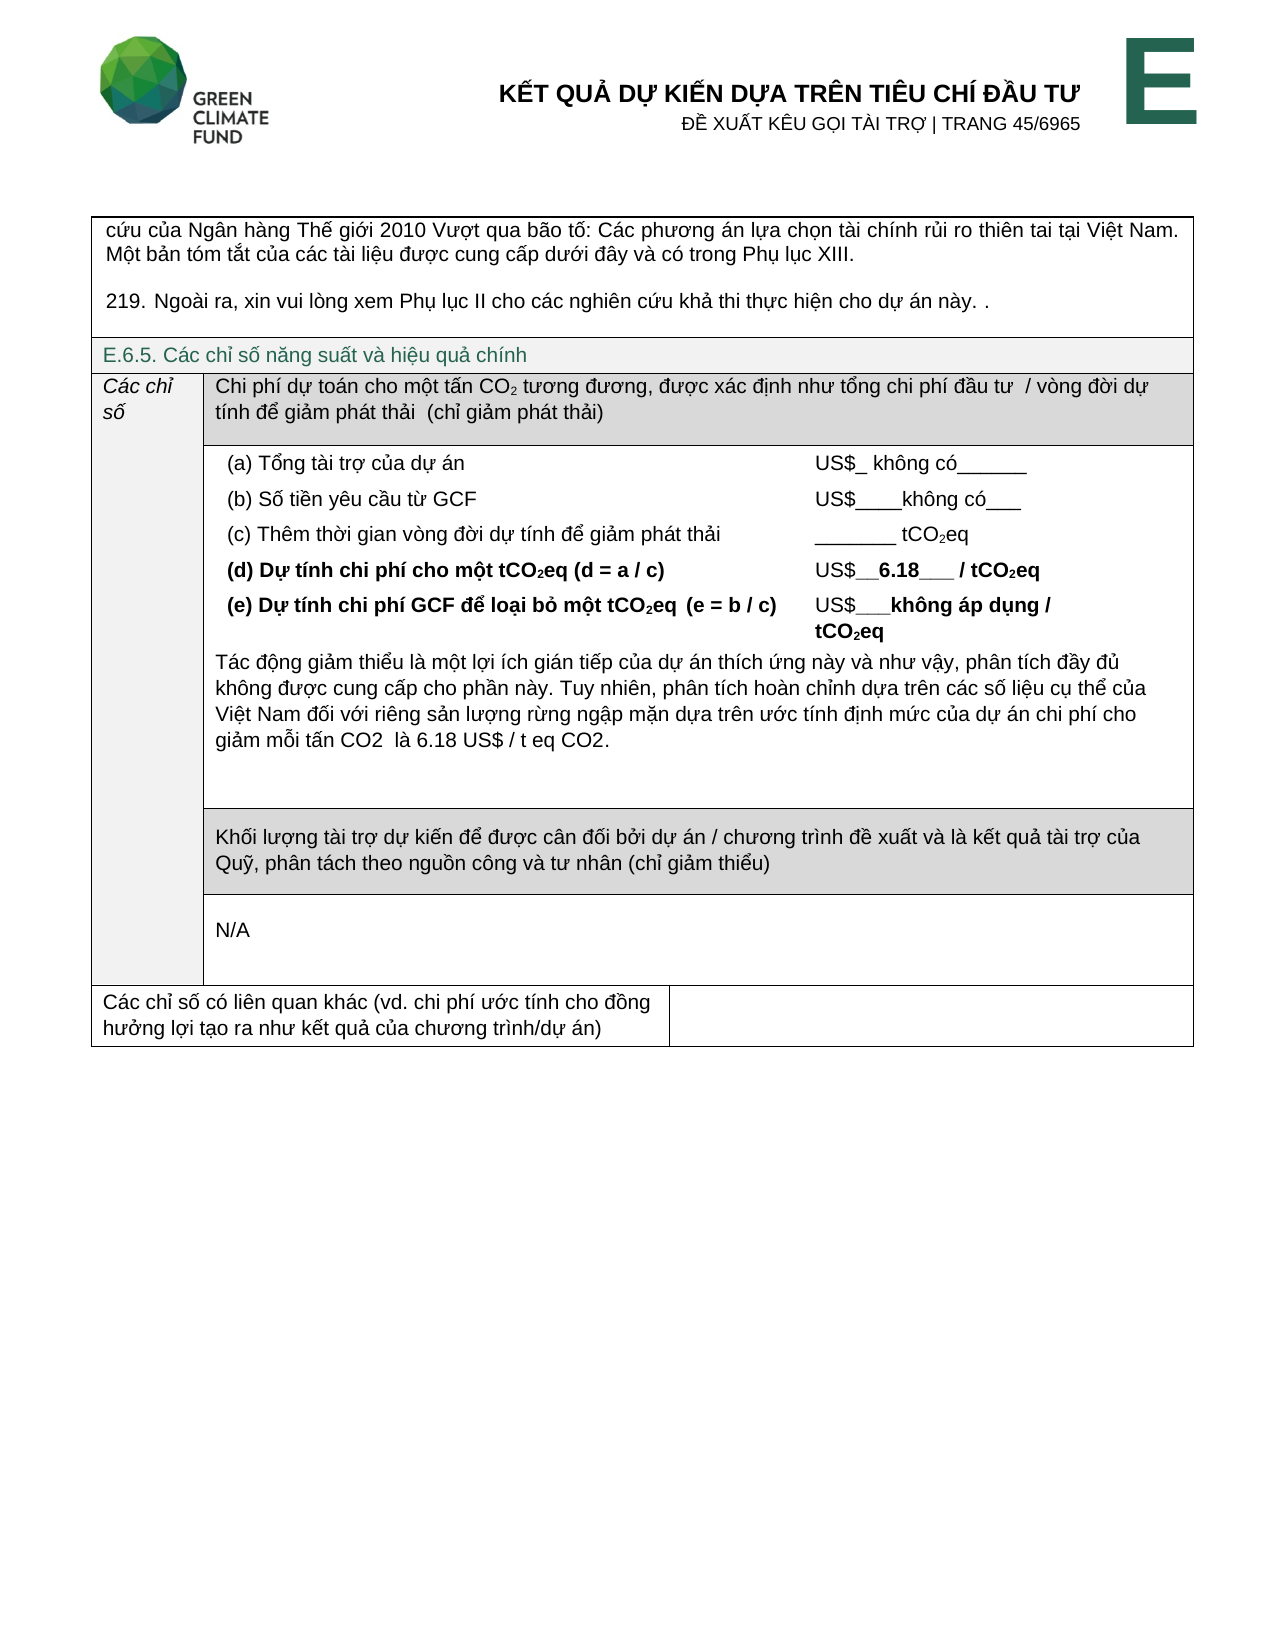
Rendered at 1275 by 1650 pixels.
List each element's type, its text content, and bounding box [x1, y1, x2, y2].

table_cell [670, 986, 1193, 1046]
table_cell Khối lượng tài trợ dự kiến để được cân đối bởi dự án / chương trình đề xuất và là kết quả tài trợ của Quỹ, phân tách theo nguồn công và tư nhân (chỉ giảm thiểu) [204, 809, 1193, 894]
table_cell Chi phí dự toán cho một tấn CO2 tương đương, được xác định như tổng chi phí đầu tư / vòng đời dự tính để giảm phát thải (chỉ giảm phát thải) [204, 374, 1193, 445]
table_cell N/A [204, 895, 1193, 984]
table_cell E.6.5. Các chỉ số năng suất và hiệu quả chính [92, 338, 1193, 373]
picture [95, 32, 275, 147]
table_cell Các chỉ số [92, 374, 203, 984]
table_cell Các chỉ số có liên quan khác (vd. chi phí ước tính cho đồng hưởng lợi tạo ra như kết quả của chương trình/dự án) [92, 986, 669, 1046]
table_cell Tác động giảm thiểu là một lợi ích gián tiếp của dự án thích ứng này và như vậy, phân tích đầy đủ không được cung cấp cho phần này. Tuy nhiên, phân tích hoàn chỉnh dựa trên các số liệu cụ thể của Việt Nam đối với riêng sản lượng rừng ngập mặn dựa trên ước tính định mức của dự án chi phí cho giảm mỗi tấn CO2 là 6.18 US$ / t eq CO2. [204, 446, 1193, 807]
